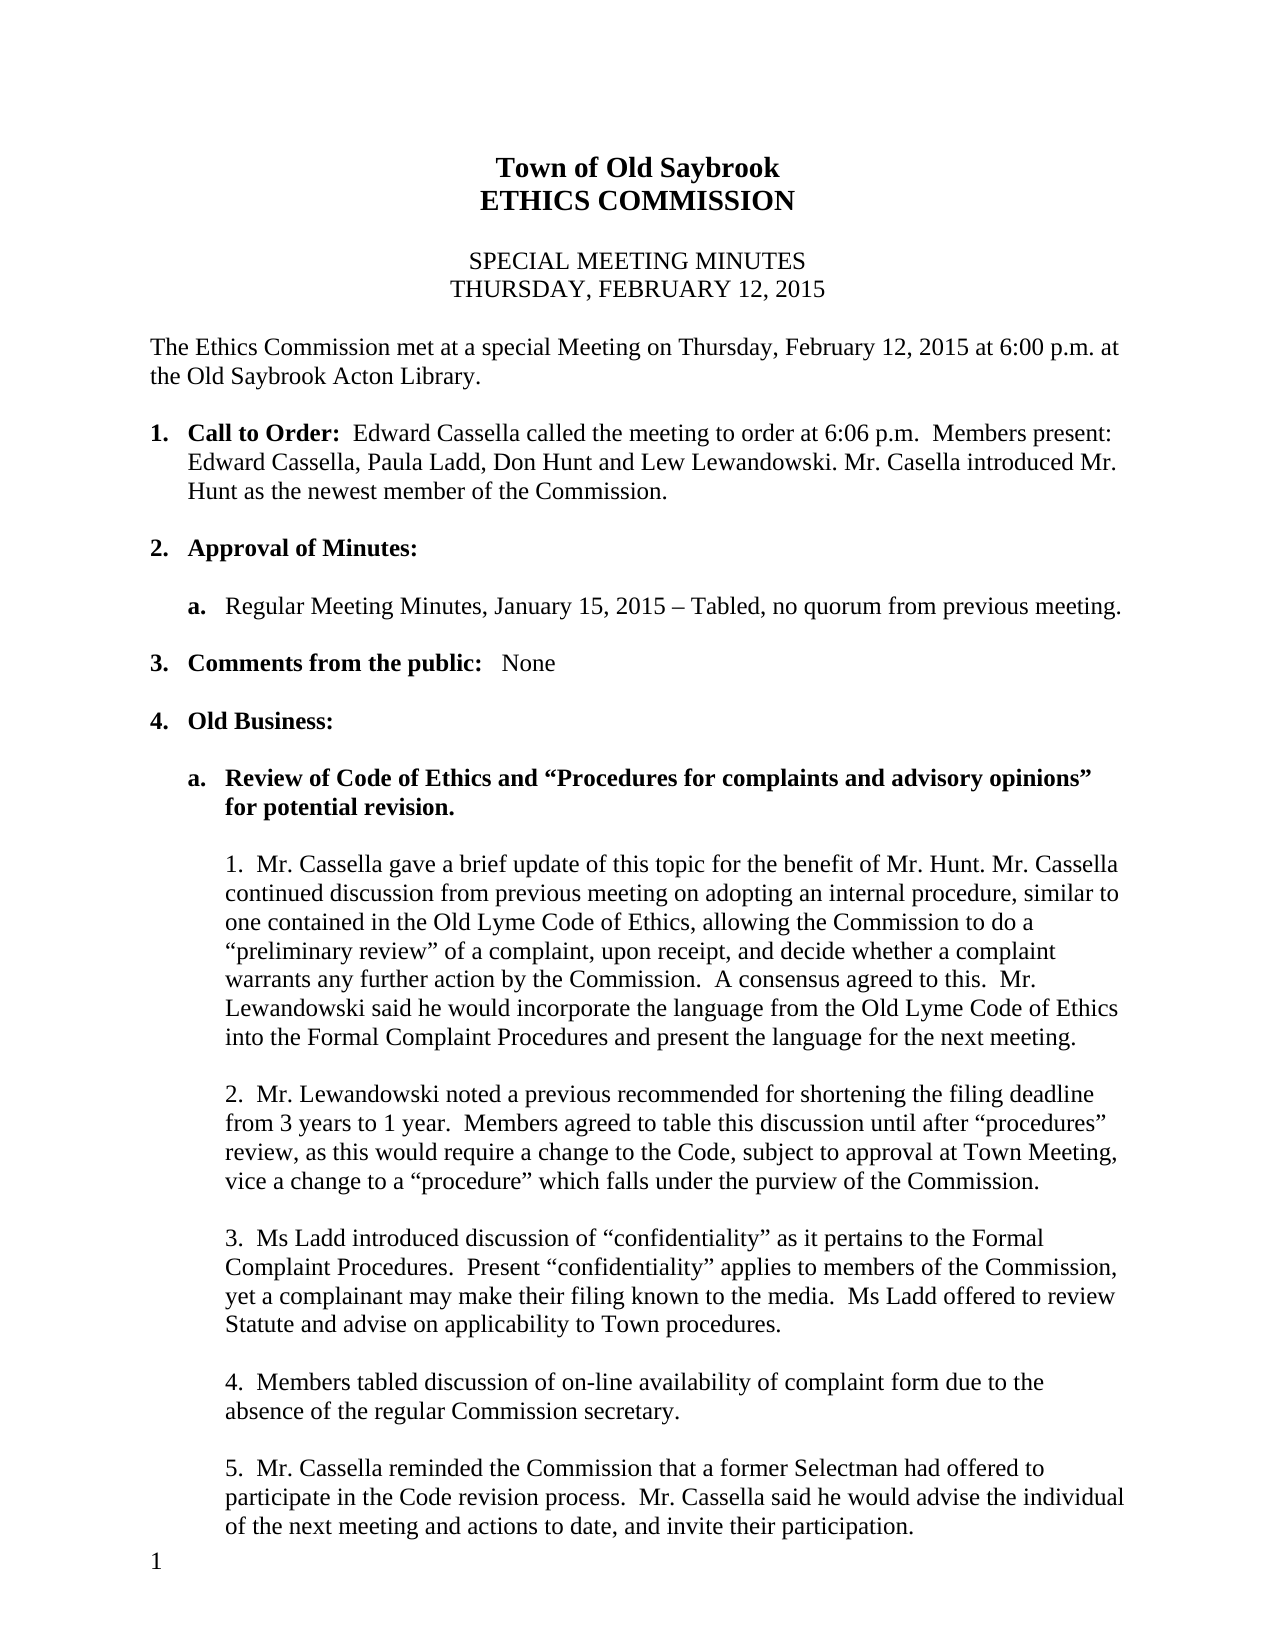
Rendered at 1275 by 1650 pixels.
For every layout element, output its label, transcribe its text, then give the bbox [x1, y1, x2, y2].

list Call to Order: Edward Cassella called the meeting to order at 6:06 p.m. Members present: Edward Cassella, Paula Ladd, Don Hunt and Lew Lewandowski. Mr. Casella introduced Mr. Hunt as the newest member of the Commission. [150, 418, 1125, 504]
list Regular Meeting Minutes, January 15, 2015 – Tabled, no quorum from previous meeting. [187, 591, 1125, 619]
list Old Business: [150, 706, 1125, 734]
list Review of Code of Ethics and “Procedures for complaints and advisory opinions” for potential revision. [187, 763, 1125, 821]
text SPECIAL MEETING MINUTES [150, 246, 1125, 274]
text 4. Members tabled discussion of on-line availability of complaint form due to the absence of the regular Commission secretary. [225, 1367, 1125, 1424]
text THURSDAY, FEBRUARY 12, 2015 [150, 274, 1125, 303]
text 3. Ms Ladd introduced discussion of “confidentiality” as it pertains to the Formal Complaint Procedures. Present “confidentiality” applies to members of the Commission, yet a complainant may make their filing known to the media. Ms Ladd offered to review Statute and advise on applicability to Town procedures. [225, 1223, 1125, 1338]
list Approval of Minutes: [150, 533, 1125, 562]
subtitle ETHICS COMMISSION [150, 183, 1125, 217]
text The Ethics Commission met at a special Meeting on Thursday, February 12, 2015 at 6:00 p.m. at the Old Saybrook Acton Library. [150, 332, 1125, 389]
list Comments from the public: None [150, 648, 1125, 677]
text 5. Mr. Cassella reminded the Commission that a former Selectman had offered to participate in the Code revision process. Mr. Cassella said he would advise the individual of the next meeting and actions to date, and invite their participation. [225, 1453, 1125, 1539]
text Town of Old Saybrook [150, 150, 1125, 183]
text 1. Mr. Cassella gave a brief update of this topic for the benefit of Mr. Hunt. Mr. Cassella continued discussion from previous meeting on adopting an internal procedure, similar to one contained in the Old Lyme Code of Ethics, allowing the Commission to do a “preliminary review” of a complaint, upon receipt, and decide whether a complaint warrants any further action by the Commission. A consensus agreed to this. Mr. Lewandowski said he would incorporate the language from the Old Lyme Code of Ethics into the Formal Complaint Procedures and present the language for the next meeting. [225, 849, 1125, 1051]
text 2. Mr. Lewandowski noted a previous recommended for shortening the filing deadline from 3 years to 1 year. Members agreed to table this discussion until after “procedures” review, as this would require a change to the Code, subject to approval at Town Meeting, vice a change to a “procedure” which falls under the purview of the Commission. [225, 1079, 1125, 1194]
